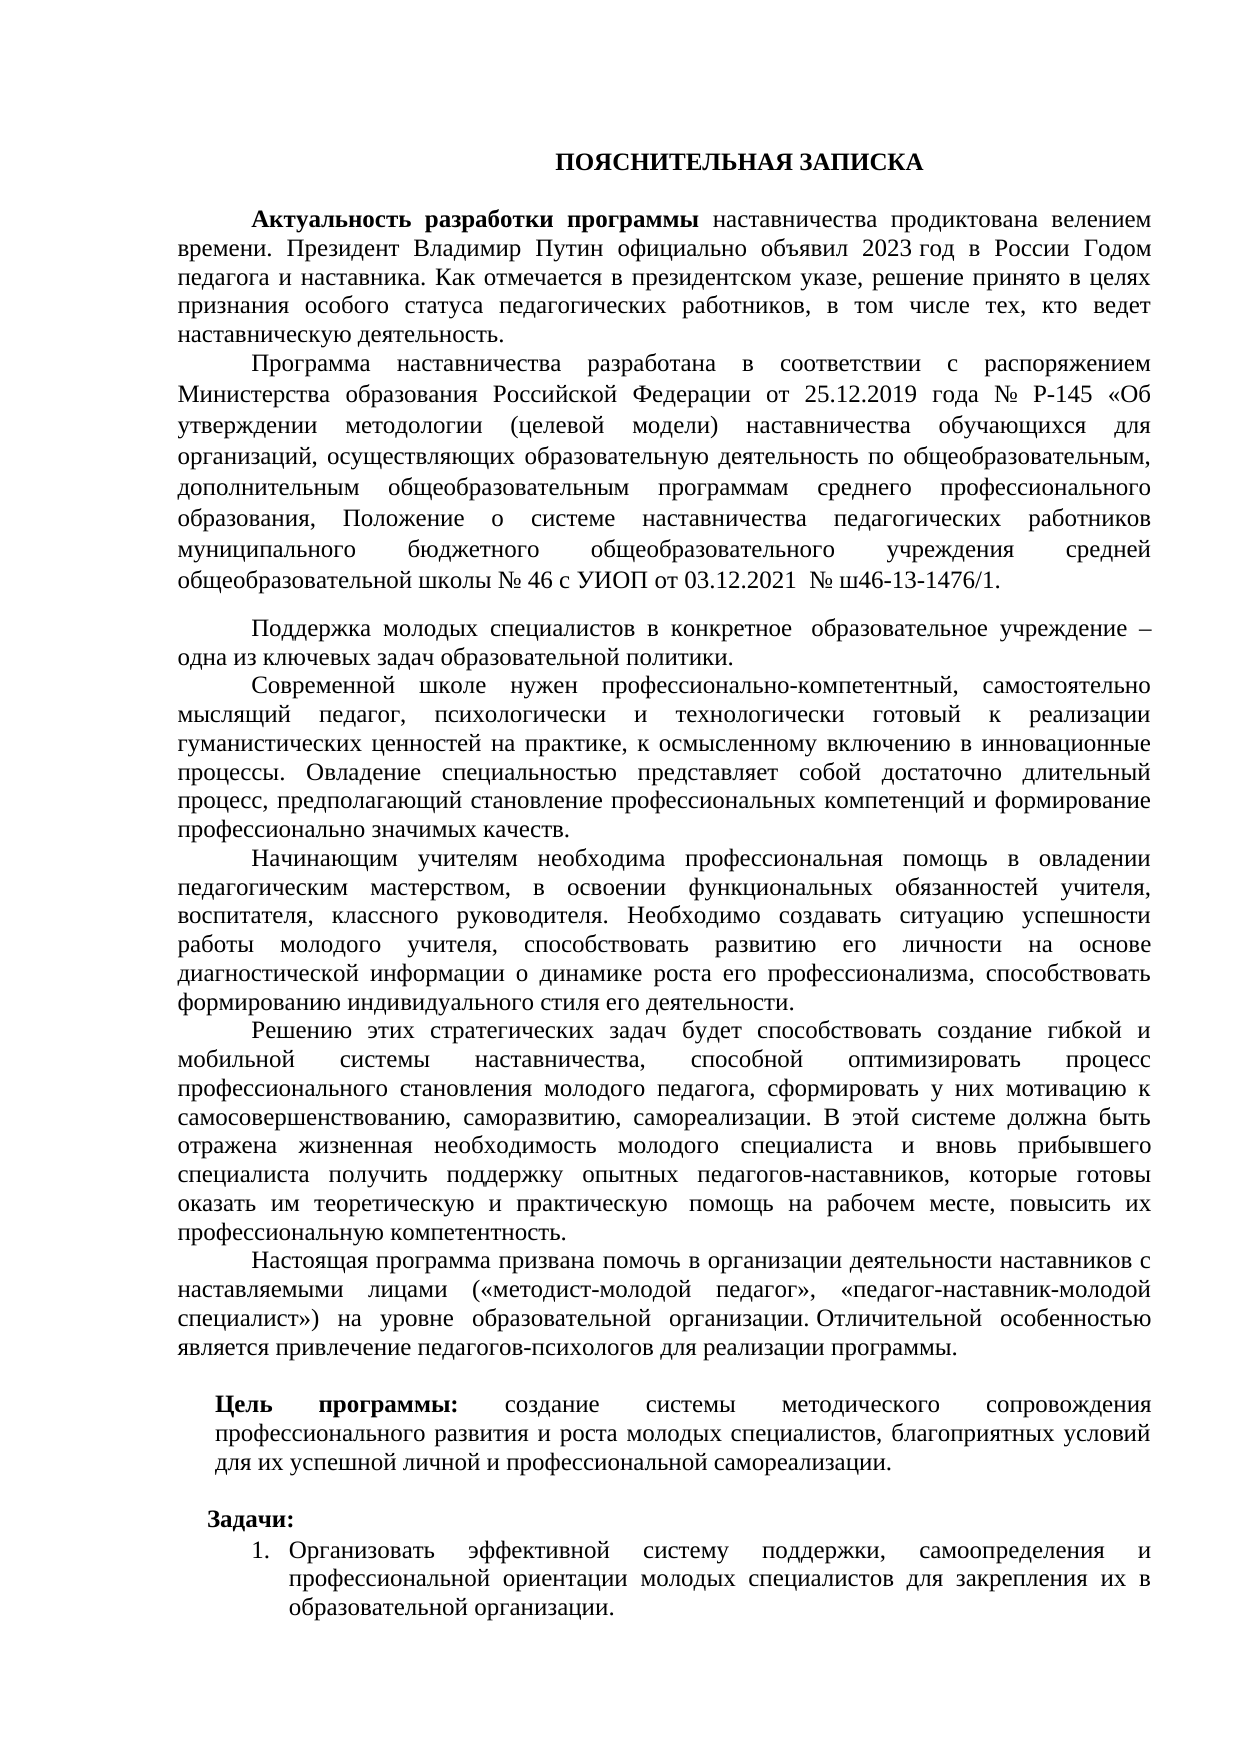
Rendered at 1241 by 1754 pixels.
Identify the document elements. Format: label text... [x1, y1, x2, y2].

text Современной школе нужен профессионально-компетентный, самостоятельно мыслящий педагог, психологически и технологически готовый к реализации гуманистических ценностей на практике, к осмысленному включению в инновационные процессы. Овладение специальностью представляет собой достаточно длительный процесс, предполагающий становление профессиональных компетенций и формирование профессионально значимых качеств. [177, 671, 1152, 843]
list Организовать эффективной систему поддержки, самоопределения и профессиональной ориентации молодых специалистов для закрепления их в образовательной организации. [251, 1535, 1152, 1621]
text Актуальность разработки программы наставничества продиктована велением времени. Президент Владимир Путин официально объявил 2023 год в России Годом педагога и наставника. Как отмечается в президентском указе, решение принято в целях признания особого статуса педагогических работников, в том числе тех, кто ведет наставническую деятельность. [177, 204, 1152, 348]
text Настоящая программа призвана помочь в организации деятельности наставников с наставляемыми лицами («методист-молодой педагог», «педагог-наставник-молодой специалист») на уровне образовательной организации. Отличительной особенностью является привлечение педагогов-психологов для реализации программы. [177, 1246, 1152, 1361]
text Начинающим учителям необходима профессиональная помощь в овладении педагогическим мастерством, в освоении функциональных обязанностей учителя, воспитателя, классного руководителя. Необходимо создавать ситуацию успешности работы молодого учителя, способствовать развитию его личности на основе диагностической информации о динамике роста его профессионализма, способствовать формированию индивидуального стиля его деятельности. [177, 843, 1152, 1016]
text Поддержка молодых специалистов в конкретное образовательное учреждение – одна из ключевых задач образовательной политики. [177, 613, 1152, 671]
text Решению этих стратегических задач будет способствовать создание гибкой и мобильной системы наставничества, способной оптимизировать процесс профессионального становления молодого педагога, сформировать у них мотивацию к самосовершенствованию, саморазвитию, самореализации. В этой системе должна быть отражена жизненная необходимость молодого специалиста и вновь прибывшего специалиста получить поддержку опытных педагогов-наставников, которые готовы оказать им теоретическую и практическую помощь на рабочем месте, повысить их профессиональную компетентность. [177, 1016, 1152, 1246]
text Программа наставничества разработана в соответствии с распоряжением Министерства образования Российской Федерации от 25.12.2019 года № Р-145 «Об утверждении методологии (целевой модели) наставничества обучающихся для организаций, осуществляющих образовательную деятельность по общеобразовательным, дополнительным общеобразовательным программам среднего профессионального образования, Положение о системе наставничества педагогических работников муниципального бюджетного общеобразовательного учреждения средней общеобразовательной школы № 46 с УИОП от 03.12.2021 № ш46-13-1476/1. [177, 501, 1152, 594]
text Задачи: [177, 1504, 1126, 1532]
text ПОЯСНИТЕЛЬНАЯ ЗАПИСКА [327, 147, 1152, 176]
text Цель программы: создание системы методического сопровождения профессионального развития и роста молодых специалистов, благоприятных условий для их успешной личной и профессиональной самореализации. [215, 1389, 1152, 1476]
